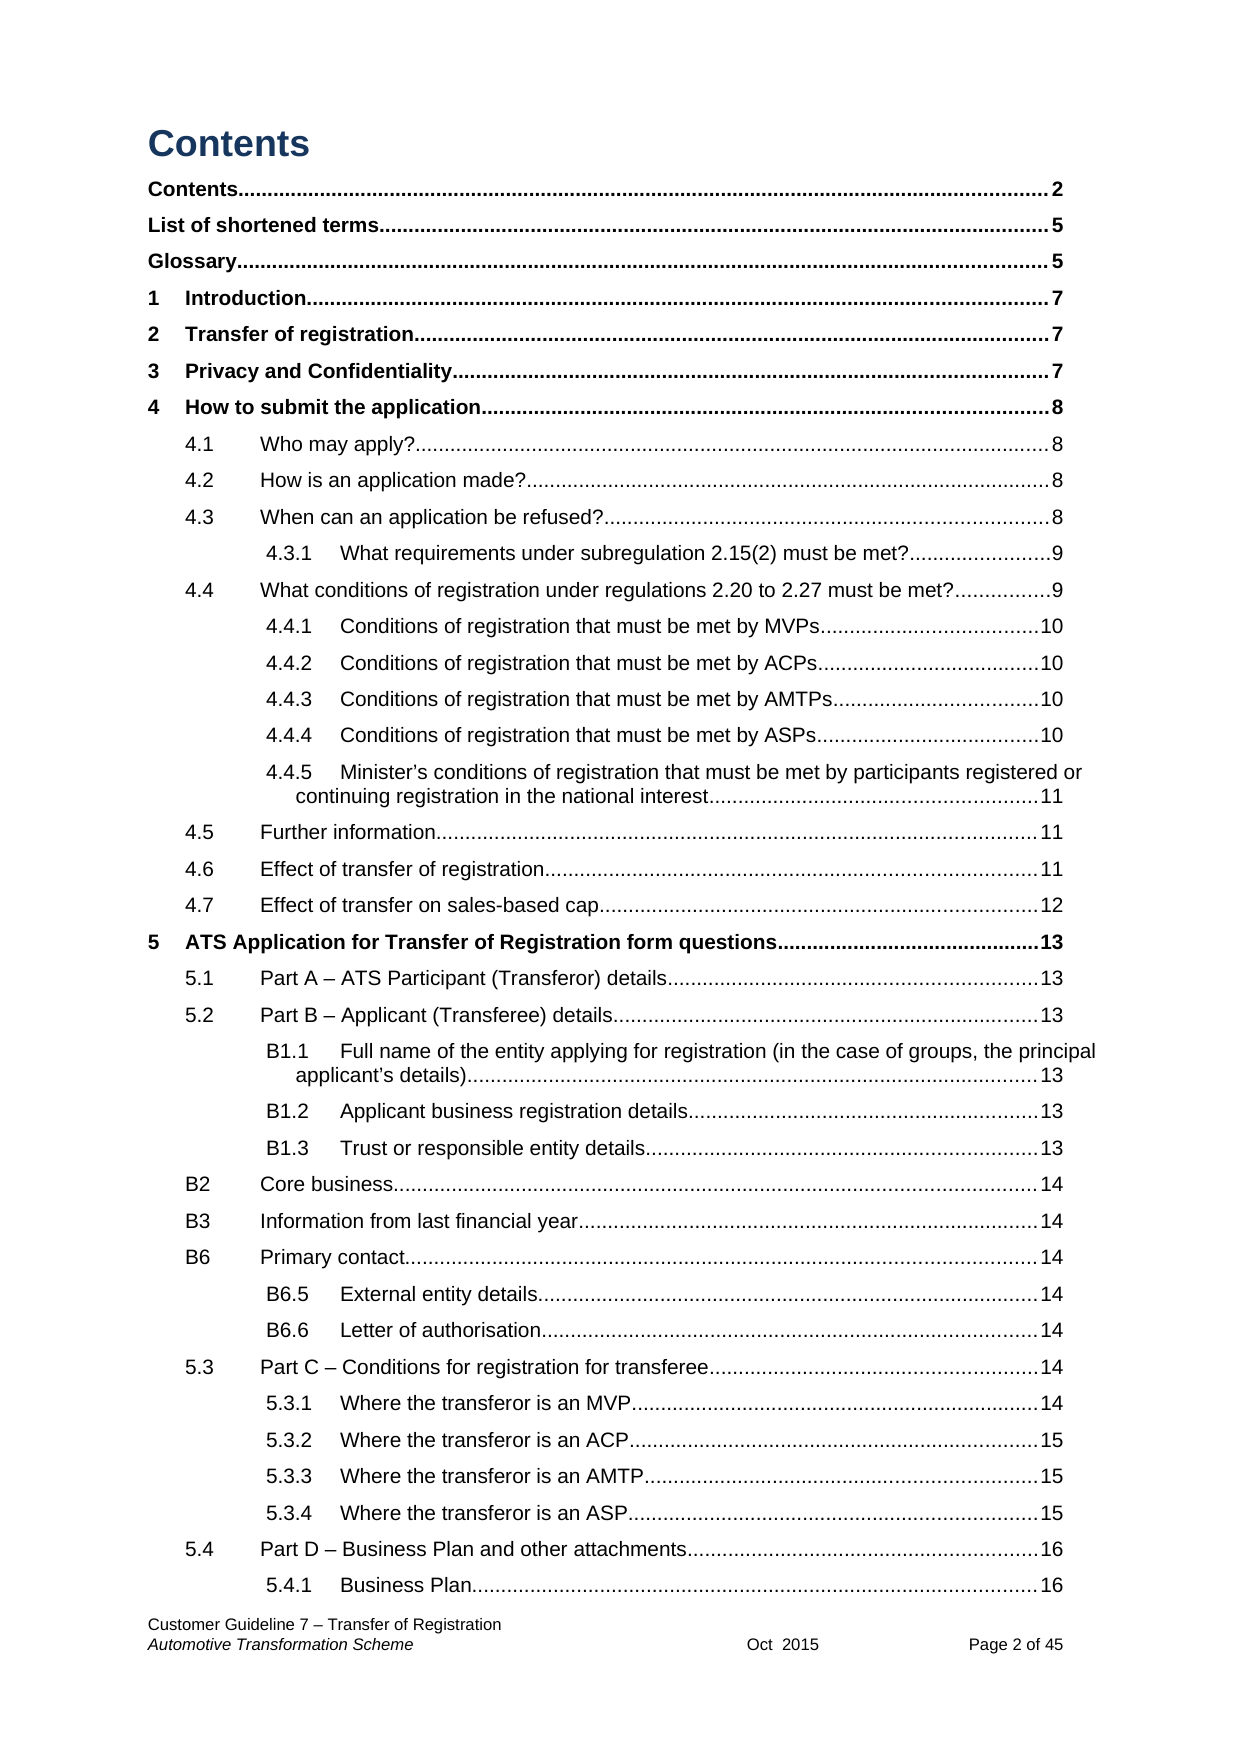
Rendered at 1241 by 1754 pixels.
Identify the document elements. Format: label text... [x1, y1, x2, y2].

text 5 ATS Application for Transfer of Registration form questions 13 [148, 929, 1122, 953]
text 4.4.3 Conditions of registration that must be met by AMTPs 10 [266, 687, 1122, 711]
text 5.2 Part B – Applicant (Transferee) details 13 [185, 1002, 1122, 1026]
text B1.3 Trust or responsible entity details 13 [266, 1136, 1122, 1160]
text 4.1 Who may apply? 8 [185, 432, 1122, 456]
text 5.3.3 Where the transferor is an AMTP 15 [266, 1464, 1122, 1488]
text 4.3.1 What requirements under subregulation 2.15(2) must be met? 9 [266, 541, 1122, 565]
text 4.4.2 Conditions of registration that must be met by ACPs 10 [266, 650, 1122, 674]
text 3 Privacy and Confidentiality 7 [148, 359, 1122, 383]
text B1.1 Full name of the entity applying for registration (in the case of groups, the principal applicant’s details) 13 [266, 1039, 1122, 1087]
text B6 Primary contact 14 [185, 1245, 1122, 1269]
text B2 Core business 14 [185, 1172, 1122, 1196]
text B3 Information from last financial year 14 [185, 1209, 1122, 1233]
text 2 Transfer of registration 7 [148, 322, 1122, 346]
subtitle Contents [148, 121, 1122, 164]
text 5.3.1 Where the transferor is an MVP 14 [266, 1391, 1122, 1415]
text List of shortened terms 5 [148, 213, 1122, 237]
text 4 How to submit the application 8 [148, 395, 1122, 419]
text 4.4.1 Conditions of registration that must be met by MVPs 10 [266, 614, 1122, 638]
text 4.5 Further information 11 [185, 820, 1122, 844]
text 5.3.4 Where the transferor is an ASP 15 [266, 1500, 1122, 1524]
text B1.2 Applicant business registration details 13 [266, 1099, 1122, 1123]
text 5.1 Part A – ATS Participant (Transferor) details 13 [185, 966, 1122, 990]
text 5.4.1 Business Plan 16 [266, 1573, 1122, 1597]
text 4.4.4 Conditions of registration that must be met by ASPs 10 [266, 723, 1122, 747]
text B6.5 External entity details 14 [266, 1282, 1122, 1306]
text B6.6 Letter of authorisation 14 [266, 1318, 1122, 1342]
text 5.4 Part D – Business Plan and other attachments 16 [185, 1537, 1122, 1561]
text 4.3 When can an application be refused? 8 [185, 504, 1122, 528]
text 4.2 How is an application made? 8 [185, 468, 1122, 492]
text 5.3.2 Where the transferor is an ACP 15 [266, 1427, 1122, 1451]
text 4.4.5 Minister’s conditions of registration that must be met by participants registered or continuing registration in the national interest 11 [266, 760, 1122, 808]
text Contents 2 [148, 176, 1122, 200]
text 1 Introduction 7 [148, 286, 1122, 310]
text 4.7 Effect of transfer on sales-based cap 12 [185, 893, 1122, 917]
text 5.3 Part C – Conditions for registration for transferee 14 [185, 1354, 1122, 1378]
text Glossary 5 [148, 249, 1122, 273]
text 4.4 What conditions of registration under regulations 2.20 to 2.27 must be met? 9 [185, 577, 1122, 601]
text 4.6 Effect of transfer of registration 11 [185, 857, 1122, 881]
